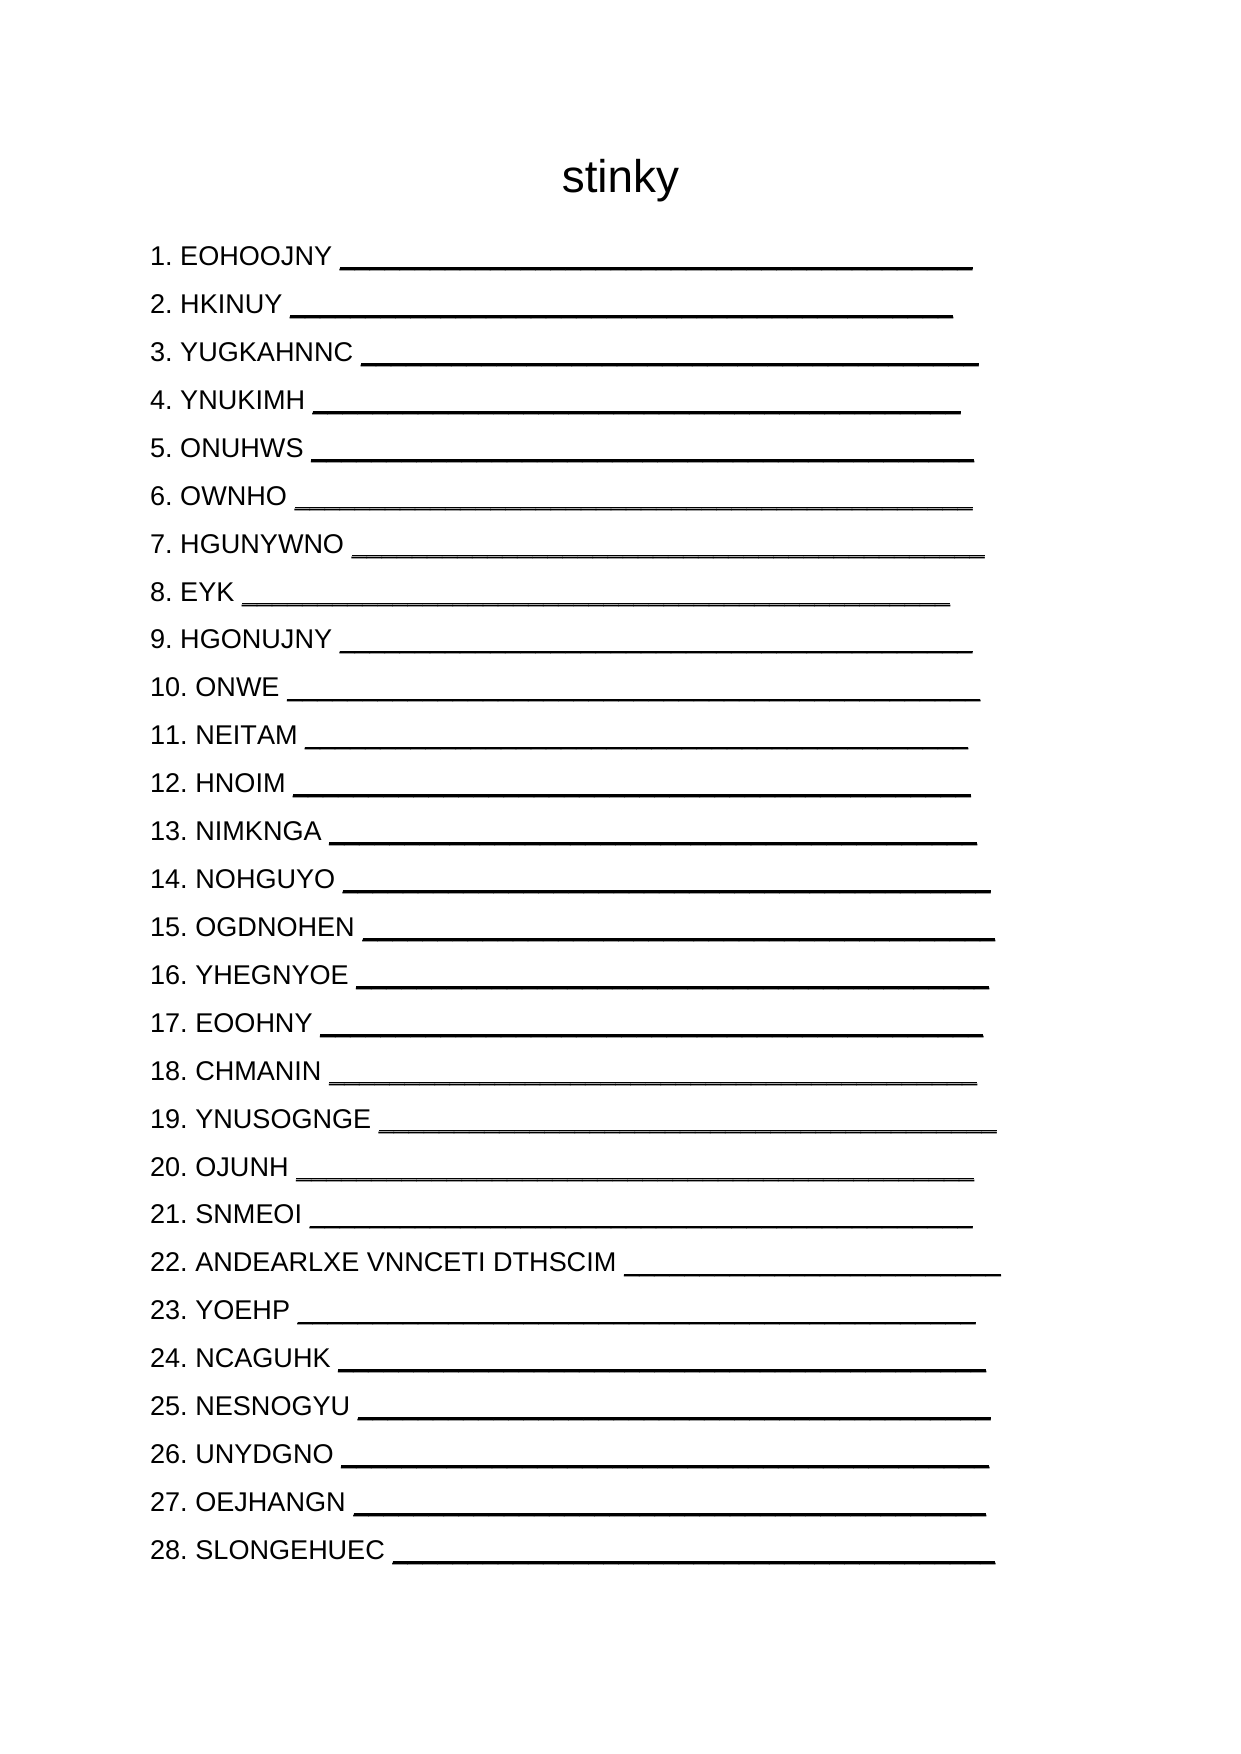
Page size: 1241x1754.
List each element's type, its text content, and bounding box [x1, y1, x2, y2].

text 2. HKINUY ____________________________________________ [150, 288, 1090, 319]
text 6. OWNHO _____________________________________________ [150, 480, 1090, 511]
text 7. HGUNYWNO __________________________________________ [150, 528, 1090, 559]
text 14. NOHGUYO ___________________________________________ [150, 863, 1090, 894]
text 25. NESNOGYU __________________________________________ [150, 1390, 1090, 1421]
text 22. ANDEARLXE VNNCETI DTHSCIM _________________________ [150, 1246, 1090, 1278]
text 16. YHEGNYOE __________________________________________ [150, 959, 1090, 990]
text 20. OJUNH _____________________________________________ [150, 1151, 1090, 1182]
text 23. YOEHP _____________________________________________ [150, 1294, 1090, 1326]
text 3. YUGKAHNNC _________________________________________ [150, 336, 1090, 367]
text 21. SNMEOI ____________________________________________ [150, 1198, 1090, 1230]
text 1. EOHOOJNY __________________________________________ [150, 240, 1090, 271]
text 5. ONUHWS ____________________________________________ [150, 432, 1090, 463]
text 17. EOOHNY ____________________________________________ [150, 1007, 1090, 1038]
text 12. HNOIM _____________________________________________ [150, 767, 1090, 798]
text 15. OGDNOHEN __________________________________________ [150, 911, 1090, 942]
text 19. YNUSOGNGE _________________________________________ [150, 1103, 1090, 1134]
title stinky [150, 150, 1090, 203]
text 28. SLONGEHUEC ________________________________________ [150, 1534, 1090, 1565]
text 18. CHMANIN ___________________________________________ [150, 1055, 1090, 1086]
text 27. OEJHANGN __________________________________________ [150, 1486, 1090, 1517]
text 10. ONWE ______________________________________________ [150, 671, 1090, 703]
text 26. UNYDGNO ___________________________________________ [150, 1438, 1090, 1469]
text 11. NEITAM ____________________________________________ [150, 719, 1090, 751]
text 24. NCAGUHK ___________________________________________ [150, 1342, 1090, 1373]
text 4. YNUKIMH ___________________________________________ [150, 384, 1090, 415]
text 9. HGONUJNY __________________________________________ [150, 623, 1090, 655]
text 13. NIMKNGA ___________________________________________ [150, 815, 1090, 846]
text 8. EYK _______________________________________________ [150, 576, 1090, 607]
